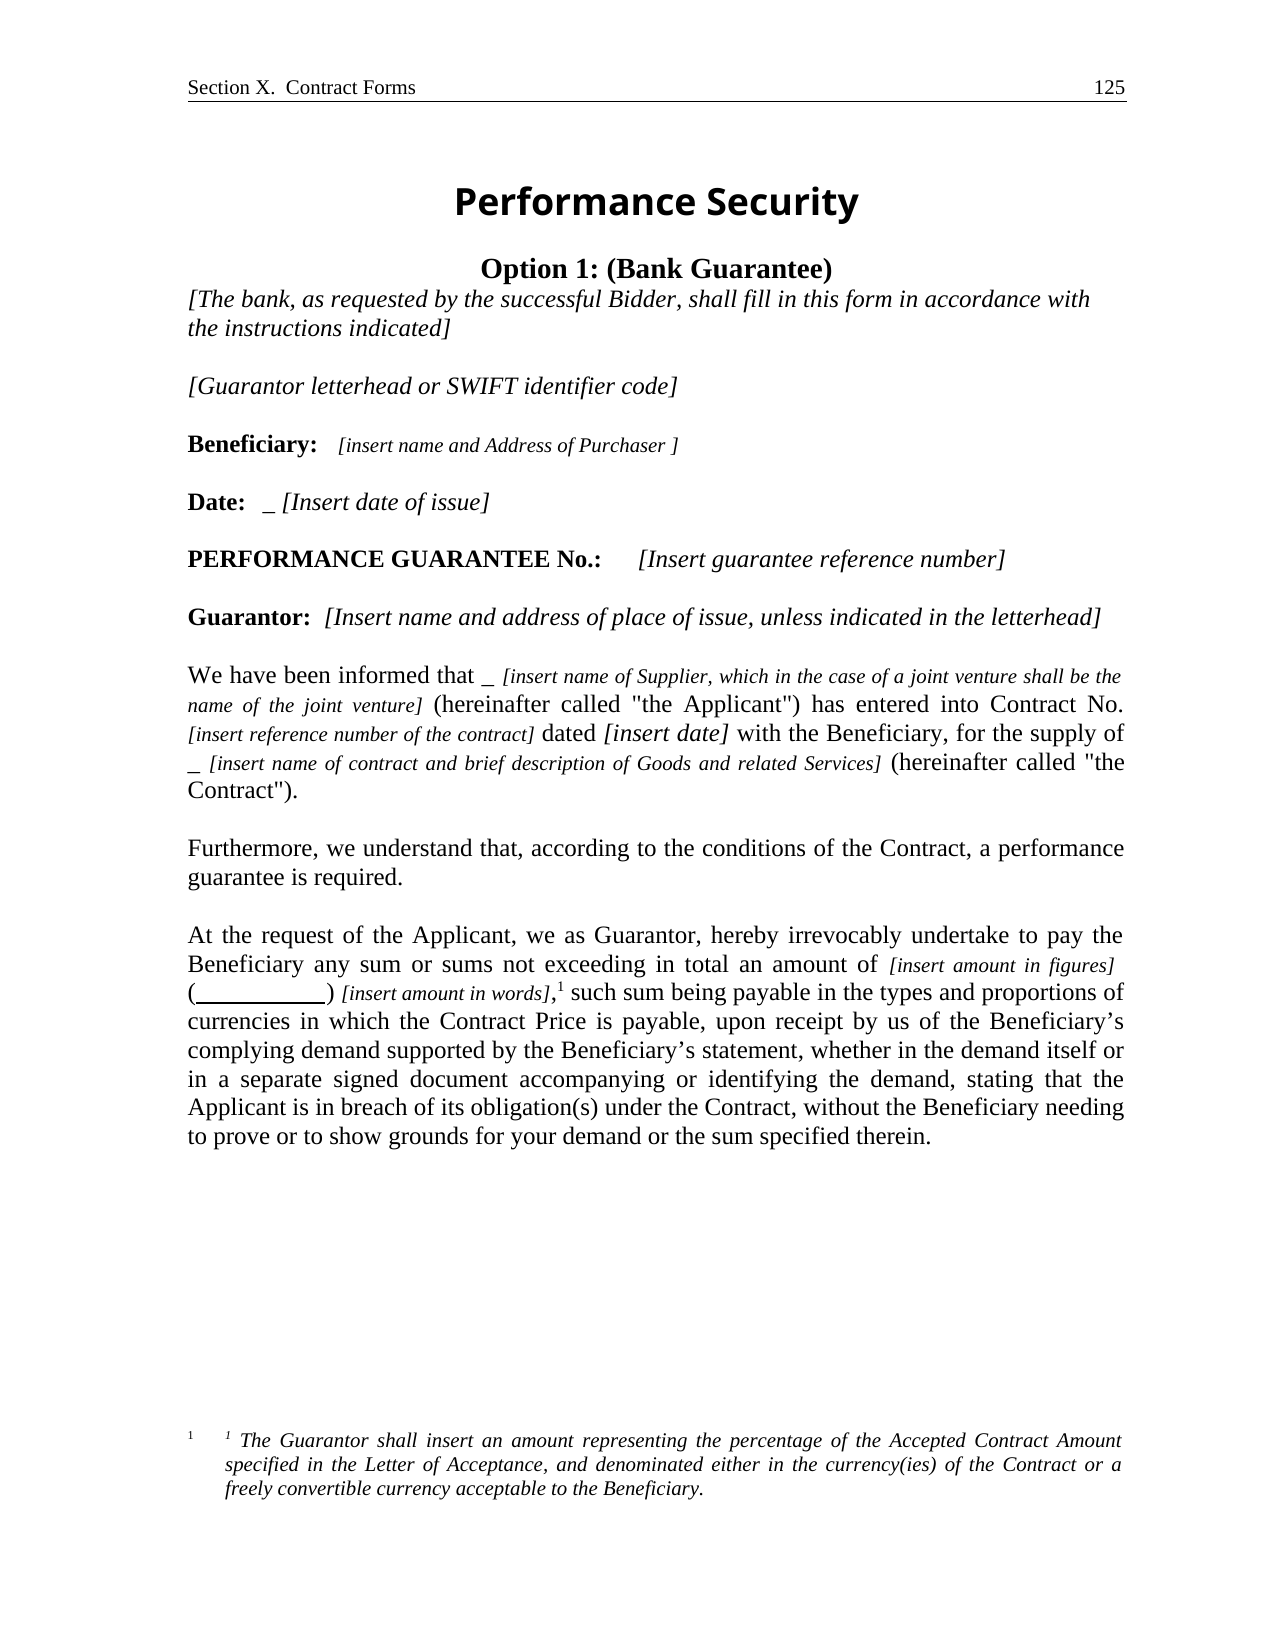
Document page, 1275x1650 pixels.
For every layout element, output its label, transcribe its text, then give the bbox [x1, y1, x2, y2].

text Beneficiary: [insert name and Address of Purchaser ] [187, 429, 1125, 457]
text Guarantor: [Insert name and address of place of issue, unless indicated in the letterhead] [187, 602, 1125, 631]
text Date: _ [Insert date of issue] [187, 487, 1125, 515]
text [The bank, as requested by the successful Bidder, shall fill in this form in accordance with the instructions indicated] [187, 284, 1125, 342]
text We have been informed that _ [insert name of Supplier, which in the case of a joint venture shall be the name of the joint venture] (hereinafter called "the Applicant") has entered into Contract No. [insert reference number of the contract] dated [insert date] with the Beneficiary, for the supply of _ [insert name of contract and brief description of Goods and related Services] (hereinafter called "the Contract"). [187, 660, 1125, 804]
text Furthermore, we understand that, according to the conditions of the Contract, a performance guarantee is required. [187, 833, 1125, 891]
text PERFORMANCE GUARANTEE No.: [Insert guarantee reference number] [187, 544, 1125, 573]
text At the request of the Applicant, we as Guarantor, hereby irrevocably undertake to pay the Beneficiary any sum or sums not exceeding in total an amount of [insert amount in figures] ( ) [insert amount in words],1 such sum being payable in the types and proportions of currencies in which the Contract Price is payable, upon receipt by us of the Beneficiary’s complying demand supported by the Beneficiary’s statement, whether in the demand itself or in a separate signed document accompanying or identifying the demand, stating that the Applicant is in breach of its obligation(s) under the Contract, without the Beneficiary needing to prove or to show grounds for your demand or the sum specified therein. [187, 920, 1125, 1150]
text Option 1: (Bank Guarantee) [187, 251, 1125, 284]
text Performance Security [187, 175, 1125, 226]
text [Guarantor letterhead or SWIFT identifier code] [187, 371, 1125, 399]
